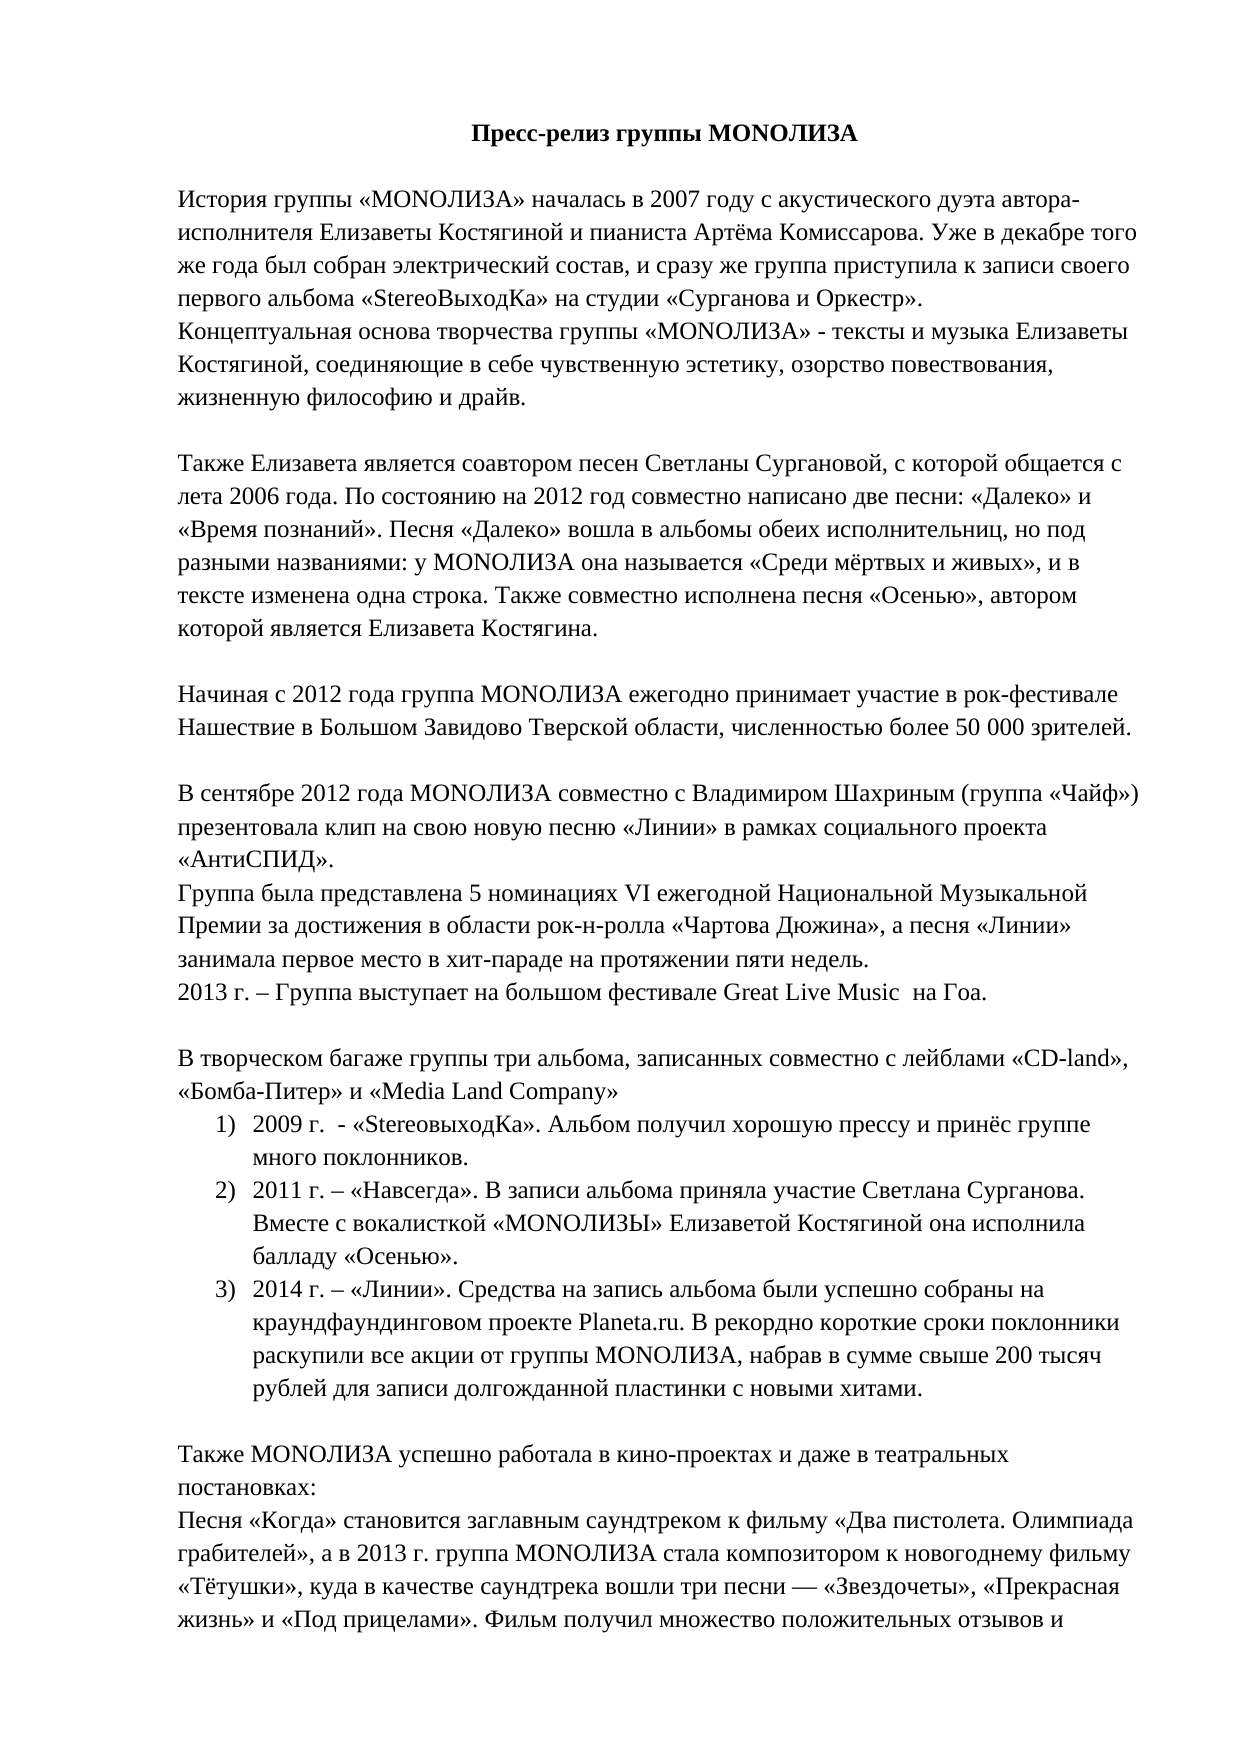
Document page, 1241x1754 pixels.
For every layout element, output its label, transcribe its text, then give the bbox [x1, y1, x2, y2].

text Также MONOЛИЗА успешно работала в кино-проектах и даже в театральных постановках: [177, 1439, 1152, 1501]
text Концептуальная основа творчества группы «MONOЛИЗА» - тексты и музыка Елизаветы Костягиной, соединяющие в себе чувственную эстетику, озорство повествования, жизненную философию и драйв. [177, 316, 1152, 411]
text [177, 1505, 1152, 1633]
list 2009 г. - «StereoвыходКа». Альбом получил хорошую прессу и принёс группе много поклонников. [215, 1109, 1152, 1171]
list 2011 г. – «Навсегда». В записи альбома приняла участие Светлана Сурганова. Вместе с вокалисткой «MONOЛИЗЫ» Елизаветой Костягиной она исполнила балладу «Осенью». [215, 1175, 1152, 1269]
text Также Елизавета является соавтором песен Светланы Сургановой, с которой общается с лета 2006 года. По состоянию на 2012 год совместно написано две песни: «Далеко» и «Время познаний». Песня «Далеко» вошла в альбомы обеих исполнительниц, но под разными названиями: у MONOЛИЗА она называется «Среди мёртвых и живых», и в тексте изменена одна строка. Также совместно исполнена песня «Осенью», автором которой является Елизавета Костягина. [177, 448, 1152, 642]
text Пресс-релиз группы MONOЛИЗА [177, 118, 1152, 147]
text Группа была представлена 5 номинациях VI ежегодной Национальной Музыкальной Премии за достижения в области рок-н-ролла «Чартова Дюжина», а песня «Линии» занимала первое место в хит-параде на протяжении пяти недель. [177, 878, 1152, 972]
text В сентябре 2012 года MONOЛИЗА совместно с Владимиром Шахриным (группа «Чайф») презентовала клип на свою новую песню «Линии» в рамках социального проекта «АнтиСПИД». [177, 778, 1152, 873]
text 2013 г. – Группа выступает на большом фестивале Great Live Music на Гоа. [177, 977, 1152, 1005]
list 2014 г. – «Линии». Средства на запись альбома были успешно собраны на краундфаундинговом проекте Planeta.ru. В рекордно короткие сроки поклонники раскупили все акции от группы MONOЛИЗА, набрав в сумме свыше 200 тысяч рублей для записи долгожданной пластинки с новыми хитами. [215, 1274, 1152, 1402]
text История группы «MONOЛИЗА» началась в 2007 году с акустического дуэта автора-исполнителя Елизаветы Костягиной и пианиста Артёма Комиссарова. Уже в декабре того же года был собран электрический состав, и сразу же группа приступила к записи своего первого альбома «StereoВыходКа» на студии «Сурганова и Оркестр». [177, 184, 1152, 312]
text В творческом багаже группы три альбома, записанных совместно с лейблами «CD-land», «Бомба-Питер» и «Media Land Company» [177, 1043, 1152, 1104]
text Начиная с 2012 года группа MONOЛИЗА ежегодно принимает участие в рок-фестивале Нашествие в Большом Завидово Тверской области, численностью более 50 000 зрителей. [177, 679, 1152, 741]
